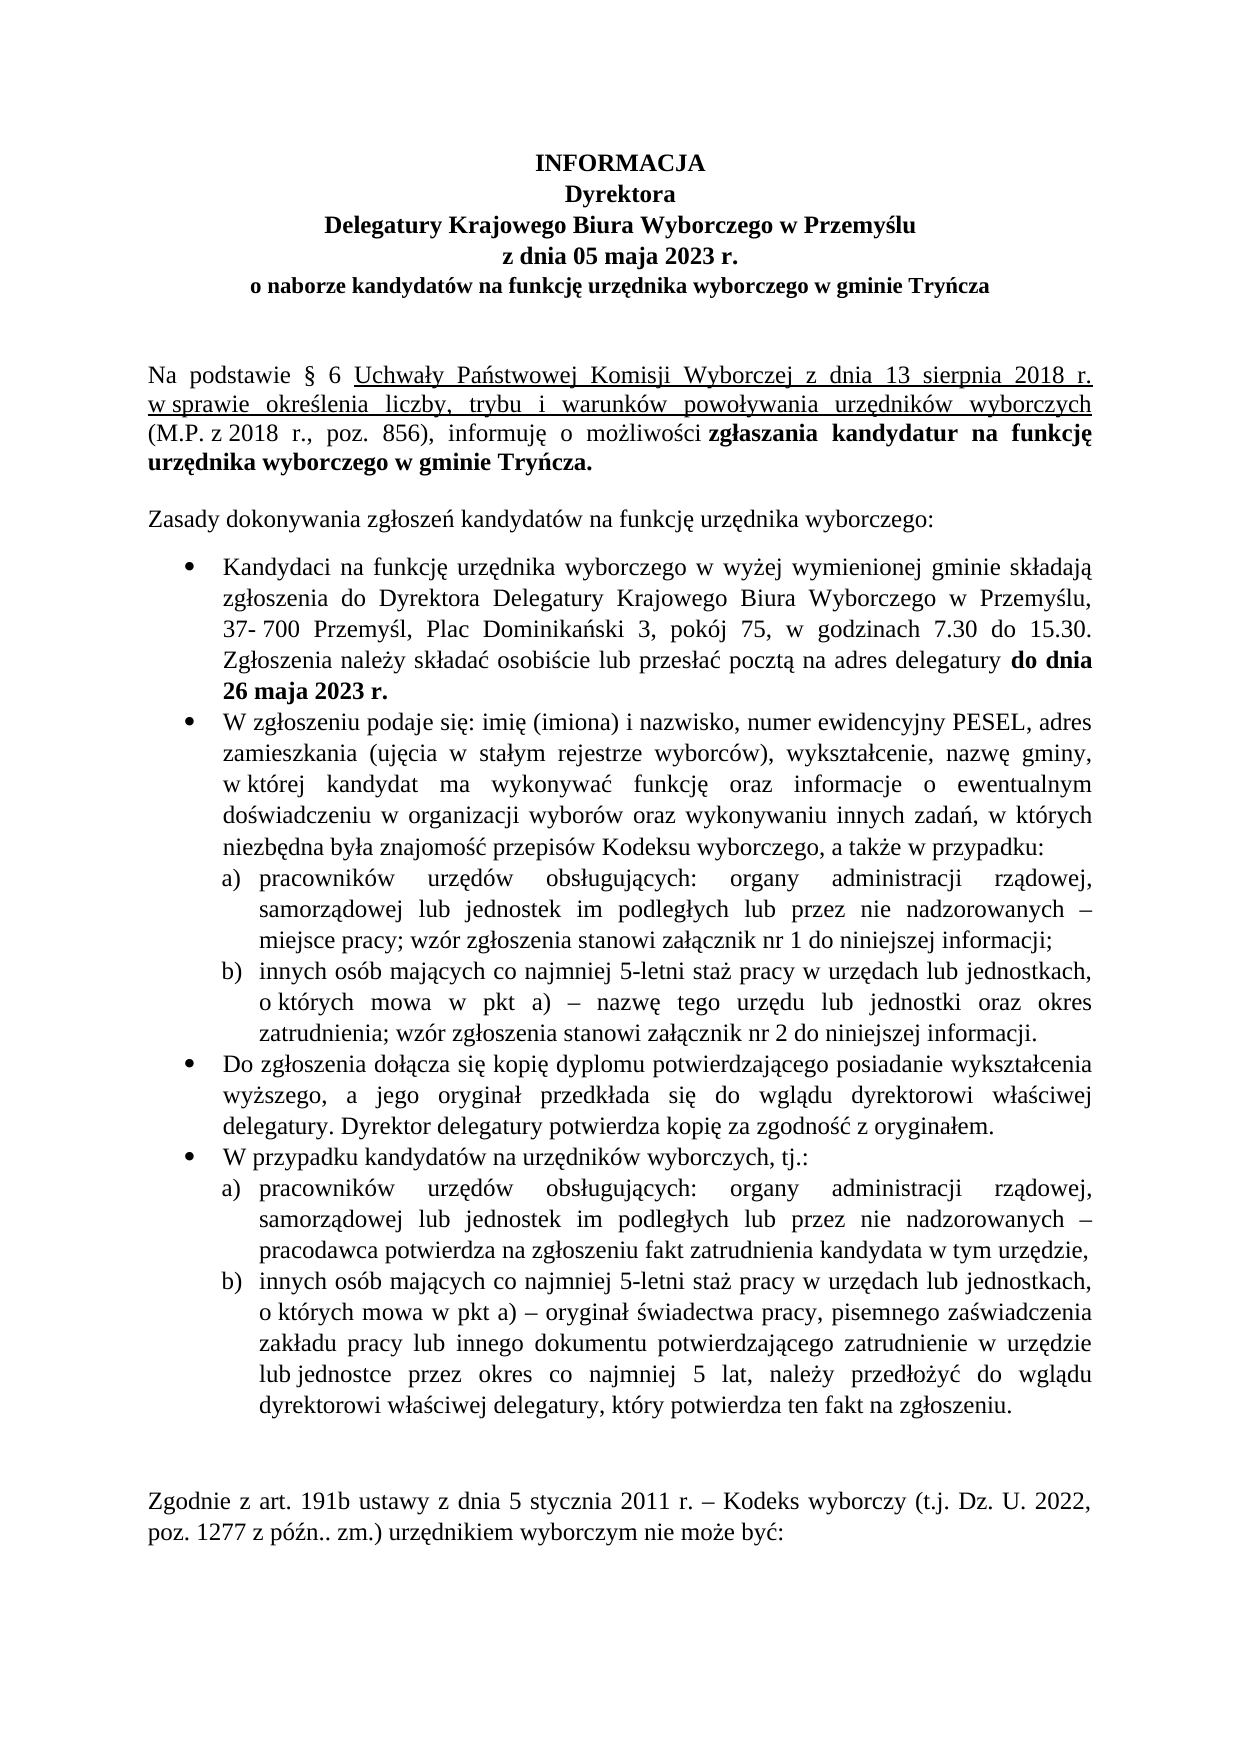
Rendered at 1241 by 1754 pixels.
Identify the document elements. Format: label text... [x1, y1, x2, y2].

text INFORMACJA [148, 148, 1093, 176]
list innych osób mających co najmniej 5-letni staż pracy w urzędach lub jednostkach, o których mowa w pkt a) – nazwę tego urzędu lub jednostki oraz okres zatrudnienia; wzór zgłoszenia stanowi załącznik nr 2 do niniejszej informacji. [221, 956, 1093, 1047]
text z dnia 05 maja 2023 r. [148, 241, 1093, 269]
list Kandydaci na funkcję urzędnika wyborczego w wyżej wymienionej gminie składają zgłoszenia do Dyrektora Delegatury Krajowego Biura Wyborczego w Przemyślu, 37- 700 Przemyśl, Plac Dominikański 3, pokój 75, w godzinach 7.30 do 15.30. Zgłoszenia należy składać osobiście lub przesłać pocztą na adres delegatury do dnia 26 maja 2023 r. [185, 552, 1093, 705]
list pracowników urzędów obsługujących: organy administracji rządowej, samorządowej lub jednostek im podległych lub przez nie nadzorowanych – miejsce pracy; wzór zgłoszenia stanowi załącznik nr 1 do niniejszej informacji; [221, 863, 1093, 953]
text Dyrektora [148, 179, 1093, 207]
text Zasady dokonywania zgłoszeń kandydatów na funkcję urzędnika wyborczego: [148, 504, 1093, 533]
list W przypadku kandydatów na urzędników wyborczych, tj.: [185, 1142, 1093, 1171]
text Na podstawie § 6 Uchwały Państwowej Komisji Wyborczej z dnia 13 sierpnia 2018 r. w sprawie określenia liczby, trybu i warunków powoływania urzędników wyborczych (M.P. z 2018 r., poz. 856), informuję o możliwości zgłaszania kandydatur na funkcję urzędnika wyborczego w gminie Tryńcza. [148, 360, 1093, 475]
text o naborze kandydatów na funkcję urzędnika wyborczego w gminie Tryńcza [148, 272, 1093, 298]
text Delegatury Krajowego Biura Wyborczego w Przemyślu [148, 210, 1093, 238]
list innych osób mających co najmniej 5-letni staż pracy w urzędach lub jednostkach, o których mowa w pkt a) – oryginał świadectwa pracy, pisemnego zaświadczenia zakładu pracy lub innego dokumentu potwierdzającego zatrudnienie w urzędzie lub jednostce przez okres co najmniej 5 lat, należy przedłożyć do wglądu dyrektorowi właściwej delegatury, który potwierdza ten fakt na zgłoszeniu. [221, 1266, 1093, 1419]
text Zgodnie z art. 191b ustawy z dnia 5 stycznia 2011 r. – Kodeks wyborczy (t.j. Dz. U. 2022, poz. 1277 z późn.. zm.) urzędnikiem wyborczym nie może być: [148, 1486, 1093, 1546]
list Do zgłoszenia dołącza się kopię dyplomu potwierdzającego posiadanie wykształcenia wyższego, a jego oryginał przedkłada się do wglądu dyrektorowi właściwej delegatury. Dyrektor delegatury potwierdza kopię za zgodność z oryginałem. [185, 1049, 1093, 1140]
list W zgłoszeniu podaje się: imię (imiona) i nazwisko, numer ewidencyjny PESEL, adres zamieszkania (ujęcia w stałym rejestrze wyborców), wykształcenie, nazwę gminy, w której kandydat ma wykonywać funkcję oraz informacje o ewentualnym doświadczeniu w organizacji wyborów oraz wykonywaniu innych zadań, w których niezbędna była znajomość przepisów Kodeksu wyborczego, a także w przypadku: [185, 707, 1093, 860]
list pracowników urzędów obsługujących: organy administracji rządowej, samorządowej lub jednostek im podległych lub przez nie nadzorowanych – pracodawca potwierdza na zgłoszeniu fakt zatrudnienia kandydata w tym urzędzie, [221, 1173, 1093, 1264]
